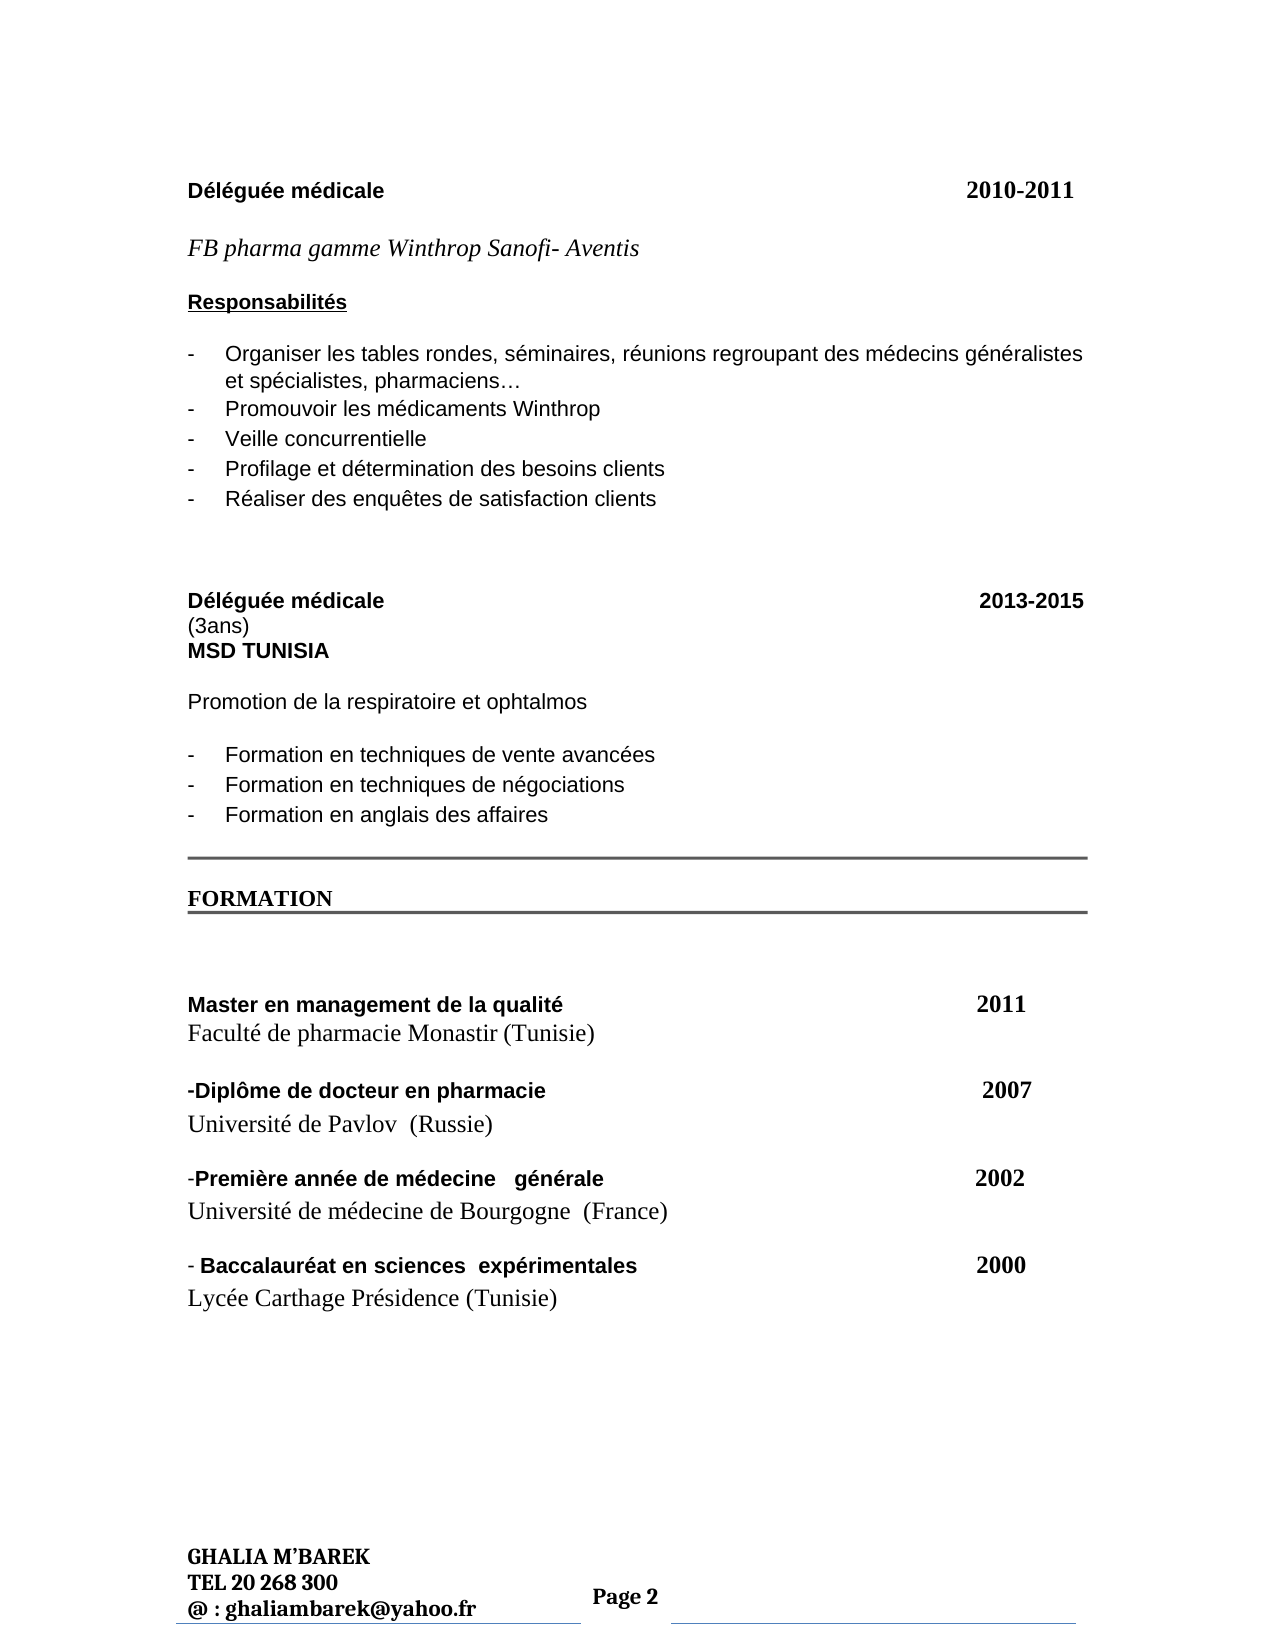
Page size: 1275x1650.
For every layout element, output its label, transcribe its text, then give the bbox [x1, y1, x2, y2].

text Déléguée médicale 2010-2011 [187, 175, 1087, 204]
list Veille concurrentielle [187, 423, 1087, 453]
text Déléguée médicale 2013-2015 [187, 588, 1087, 613]
text MSD TUNISIA [187, 638, 1087, 663]
text - Baccalauréat en sciences expérimentales 2000 Lycée Carthage Présidence (Tunisie) [187, 1250, 1087, 1312]
list Formation en techniques de vente avancées [187, 739, 1087, 769]
text Faculté de pharmacie Monastir (Tunisie) [187, 1018, 1087, 1047]
text FORMATION [187, 884, 1087, 910]
list Profilage et détermination des besoins clients [187, 453, 1087, 482]
list Organiser les tables rondes, séminaires, réunions regroupant des médecins généralistes et spécialistes, pharmaciens… [187, 338, 1087, 393]
list Formation en anglais des affaires [187, 799, 1087, 828]
text FB pharma gamme Winthrop Sanofi- Aventis [187, 233, 1087, 261]
text -Diplôme de docteur en pharmacie 2007 Université de Pavlov (Russie) [187, 1076, 1087, 1138]
text -Première année de médecine générale 2002 Université de médecine de Bourgogne (France) [187, 1163, 1087, 1225]
list Promouvoir les médicaments Winthrop [187, 393, 1087, 423]
text Responsabilités [187, 290, 1087, 314]
list Réaliser des enquêtes de satisfaction clients [187, 482, 1087, 512]
text Promotion de la respiratoire et ophtalmos [187, 689, 1087, 714]
text Master en management de la qualité 2011 [187, 989, 1087, 1018]
list Formation en techniques de négociations [187, 769, 1087, 799]
text (3ans) [187, 613, 1087, 638]
